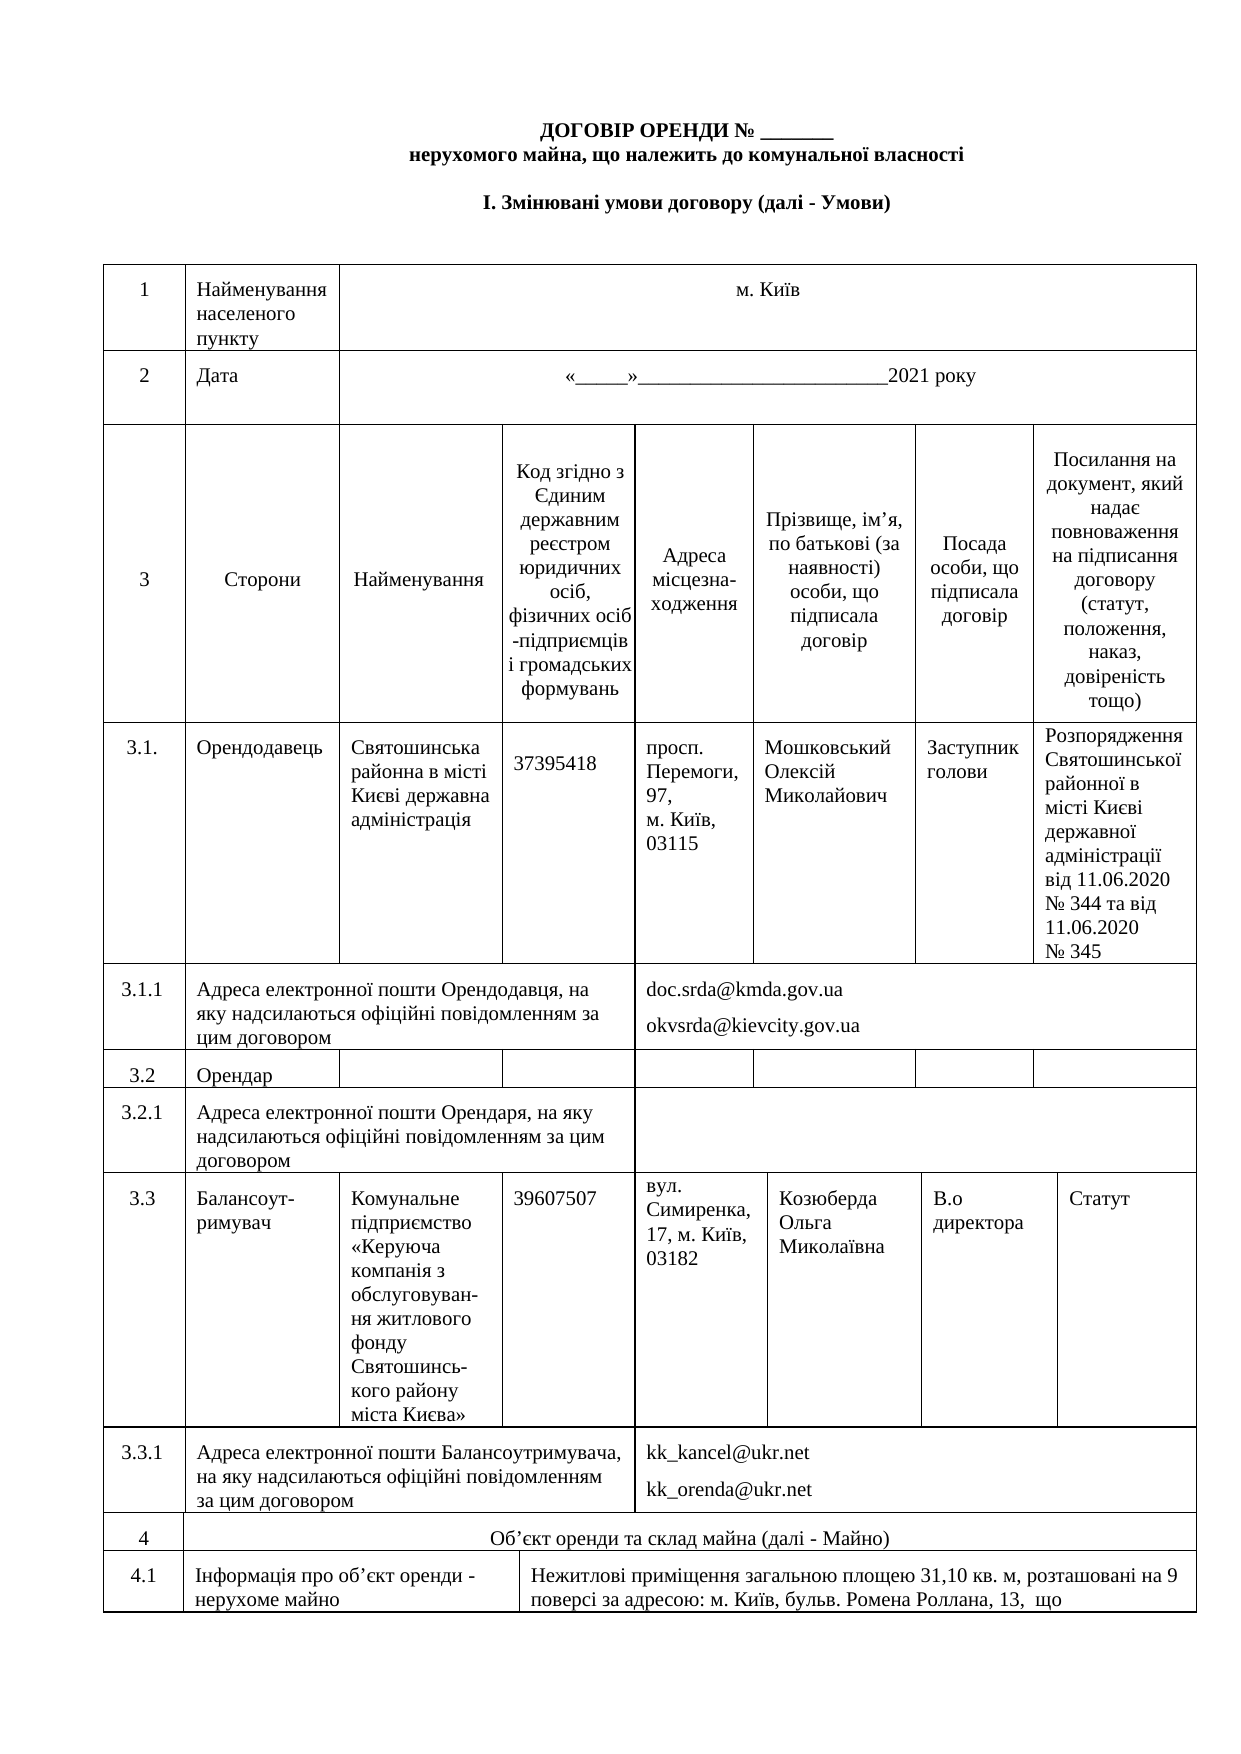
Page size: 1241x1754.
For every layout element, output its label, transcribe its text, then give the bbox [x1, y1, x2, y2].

text ДОГОВІР ОРЕНДИ № _______ [177, 118, 1196, 142]
table_cell 3.1.1 [104, 964, 185, 1049]
table_cell просп. Перемоги, 97, м. Київ, 03115 [636, 723, 753, 963]
table_cell вул. Симиренка, 17, м. Київ, 03182 [636, 1173, 767, 1426]
table_cell Балансоут-римувач [186, 1173, 339, 1426]
table_cell Дата [186, 351, 339, 424]
table_cell 3.3 [104, 1173, 185, 1426]
table_cell Об’єкт оренди та склад майна (далі - Майно) [184, 1513, 1196, 1550]
table_cell Посилання на документ, який надає повноваження на підписання договору (статут, положення, наказ, довіреність тощо) [1034, 425, 1196, 722]
table_cell 4 [104, 1513, 183, 1550]
table_cell В.о директора [922, 1173, 1057, 1426]
table_cell 3.1. [104, 723, 185, 963]
table_cell 39607507 [503, 1173, 634, 1426]
table_cell Найменування [340, 425, 502, 722]
table_header 1 [104, 265, 185, 349]
table_cell [916, 1050, 1033, 1087]
table_cell doc.srda@kmda.gov.ua okvsrda@kievcity.gov.ua [636, 964, 1196, 1049]
table_cell Посада особи, що підписала договір [916, 425, 1033, 722]
text I. Змінювані умови договору (далі - Умови) [177, 190, 1196, 214]
table_cell [636, 1088, 1196, 1172]
table_cell 3.2.1 [104, 1088, 185, 1172]
table_cell Мошковський Олексій Миколайович [754, 723, 915, 963]
table_cell 4.1 [104, 1551, 183, 1611]
table_cell [340, 1050, 502, 1087]
table_cell Орендодавець [186, 723, 339, 963]
table_cell Комунальне підприємство «Керуюча компанія з обслуговуван-ня житлового фонду Святошинсь-кого району міста Києва» [340, 1173, 502, 1426]
table_cell Адреса електронної пошти Орендаря, на яку надсилаються офіційні повідомленням за цим договором [186, 1088, 634, 1172]
table_cell kk_kancel@ukr.net kk_orenda@ukr.net [636, 1428, 1196, 1512]
table_cell «_____»________________________2021 року [340, 351, 1196, 424]
table_cell Козюберда Ольга Миколаївна [768, 1173, 921, 1426]
table_cell [503, 1050, 634, 1087]
table_cell Адреса електронної пошти Балансоутримувача, на яку надсилаються офіційні повідомленням за цим договором [186, 1428, 634, 1512]
table_cell Орендар [186, 1050, 339, 1087]
table_cell 3.2 [104, 1050, 185, 1087]
table_cell [1034, 1050, 1196, 1087]
table_cell 2 [104, 351, 185, 424]
table_header м. Київ [340, 265, 1196, 349]
table_cell Код згідно з Єдиним державним реєстром юридичних осіб, фізичних осіб -підприємців і громадських формувань [503, 425, 634, 722]
table_cell 3.3.1 [104, 1428, 185, 1512]
table_cell Розпорядження Святошинської районної в місті Києві державної адміністрації від 11.06.2020 № 344 та від 11.06.2020 № 345 [1034, 723, 1196, 963]
table_cell [754, 1050, 915, 1087]
text нерухомого майна, що належить до комунальної власності [177, 142, 1196, 166]
table_cell 37395418 [503, 723, 634, 963]
table_cell [636, 1050, 753, 1087]
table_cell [520, 1551, 1196, 1611]
table_cell Сторони [186, 425, 339, 722]
table_header Найменування населеного пункту [186, 265, 339, 349]
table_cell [184, 1551, 519, 1611]
table_cell Святошинська районна в місті Києві державна адміністрація [340, 723, 502, 963]
table_cell Заступник голови [916, 723, 1033, 963]
table_cell Адреса електронної пошти Орендодавця, на яку надсилаються офіційні повідомленням за цим договором [186, 964, 634, 1049]
table_cell Прізвище, ім’я, по батькові (за наявності) особи, що підписала договір [754, 425, 915, 722]
table_cell 3 [104, 425, 185, 722]
table_cell Статут [1058, 1173, 1196, 1426]
table_cell Адреса місцезна-ходження [636, 425, 753, 722]
